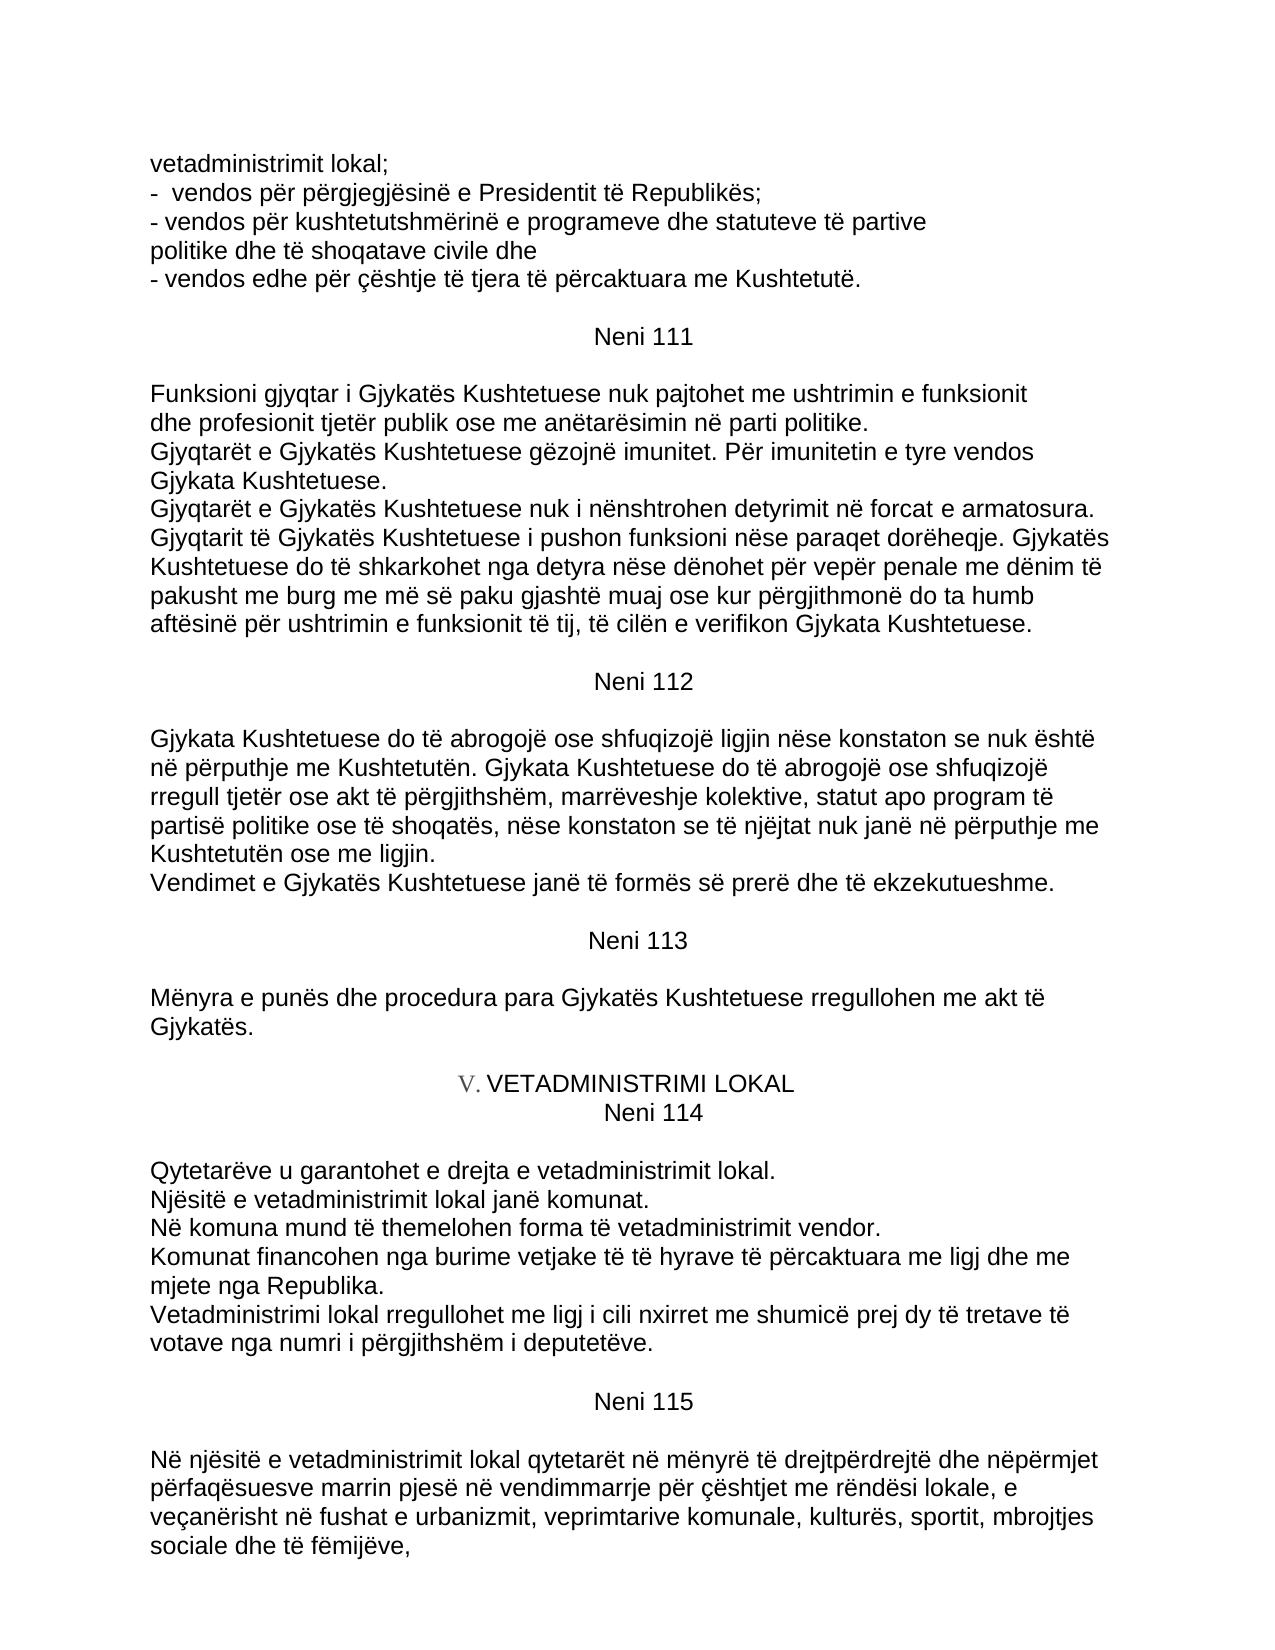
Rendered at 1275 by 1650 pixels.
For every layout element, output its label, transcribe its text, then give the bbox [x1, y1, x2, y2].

list vendos për kushtetutshmërinë e programeve dhe statuteve të partive politike dhe të shoqatave civile dhe [150, 207, 1007, 264]
list vendos për përgjegjësinë e Presidentit të Republikës; [150, 178, 1137, 207]
text Neni 115 [150, 1387, 1137, 1416]
text Gjyqtarët e Gjykatës Kushtetuese nuk i nënshtrohen detyrimit në forcat e armatosura. [150, 494, 1137, 523]
text Neni 111 [150, 322, 1137, 351]
text Në njësitë e vetadministrimit lokal qytetarët në mënyrë të drejtpërdrejtë dhe nëpërmjet përfaqësuesve marrin pjesë në vendimmarrje për çështjet me rëndësi lokale, e veçanërisht në fushat e urbanizmit, veprimtarive komunale, kulturës, sportit, mbrojtjes sociale dhe të fëmijëve, [150, 1444, 1104, 1559]
text Funksioni gjyqtar i Gjykatës Kushtetuese nuk pajtohet me ushtrimin e funksionit dhe profesionit tjetër publik ose me anëtarësimin në parti politike. [150, 379, 1054, 437]
text Vetadministrimi lokal rregullohet me ligj i cili nxirret me shumicë prej dy të tretave të votave nga numri i përgjithshëm i deputetëve. [150, 1300, 1088, 1357]
text Gjyqtarit të Gjykatës Kushtetuese i pushon funksioni nëse paraqet dorëheqje. Gjykatës Kushtetuese do të shkarkohet nga detyra nëse dënohet për vepër penale me dënim të pakusht me burg me më së paku gjashtë muaj ose kur përgjithmonë do ta humb aftësinë për ushtrimin e funksionit të tij, të cilën e verifikon Gjykata Kushtetuese. [150, 523, 1123, 638]
text Gjyqtarët e Gjykatës Kushtetuese gëzojnë imunitet. Për imunitetin e tyre vendos Gjykata Kushtetuese. [150, 437, 1099, 494]
text Vendimet e Gjykatës Kushtetuese janë të formës së prerë dhe të ekzekutueshme. [150, 868, 1141, 897]
text Mënyra e punës dhe procedura para Gjykatës Kushtetuese rregullohen me akt të Gjykatës. [150, 983, 1137, 1041]
text Komunat financohen nga burime vetjake të të hyrave të përcaktuara me ligj dhe me mjete nga Republika. [150, 1242, 1076, 1299]
text Qytetarëve u garantohet e drejta e vetadministrimit lokal. Njësitë e vetadministrimit lokal janë komunat. [150, 1156, 816, 1213]
text Gjykata Kushtetuese do të abrogojë ose shfuqizojë ligjin nëse konstaton se nuk është në përputhje me Kushtetutën. Gjykata Kushtetuese do të abrogojë ose shfuqizojë rregull tjetër ose akt të përgjithshëm, marrëveshje kolektive, statut apo program të partisë politike ose të shoqatës, nëse konstaton se të njëjtat nuk janë në përputhje me Kushtetutën ose me ligjin. [150, 724, 1124, 868]
list Neni 114 [176, 1098, 1131, 1127]
text Në komuna mund të themelohen forma të vetadministrimit vendor. [150, 1213, 1137, 1242]
text Neni 113 [150, 926, 697, 954]
text Neni 112 [150, 667, 1137, 696]
text vetadministrimit lokal; [150, 149, 1137, 178]
list vendos edhe për çështje të tjera të përcaktuara me Kushtetutë. [150, 264, 1137, 293]
list VETADMINISTRIMI LOKAL [121, 1069, 1131, 1098]
